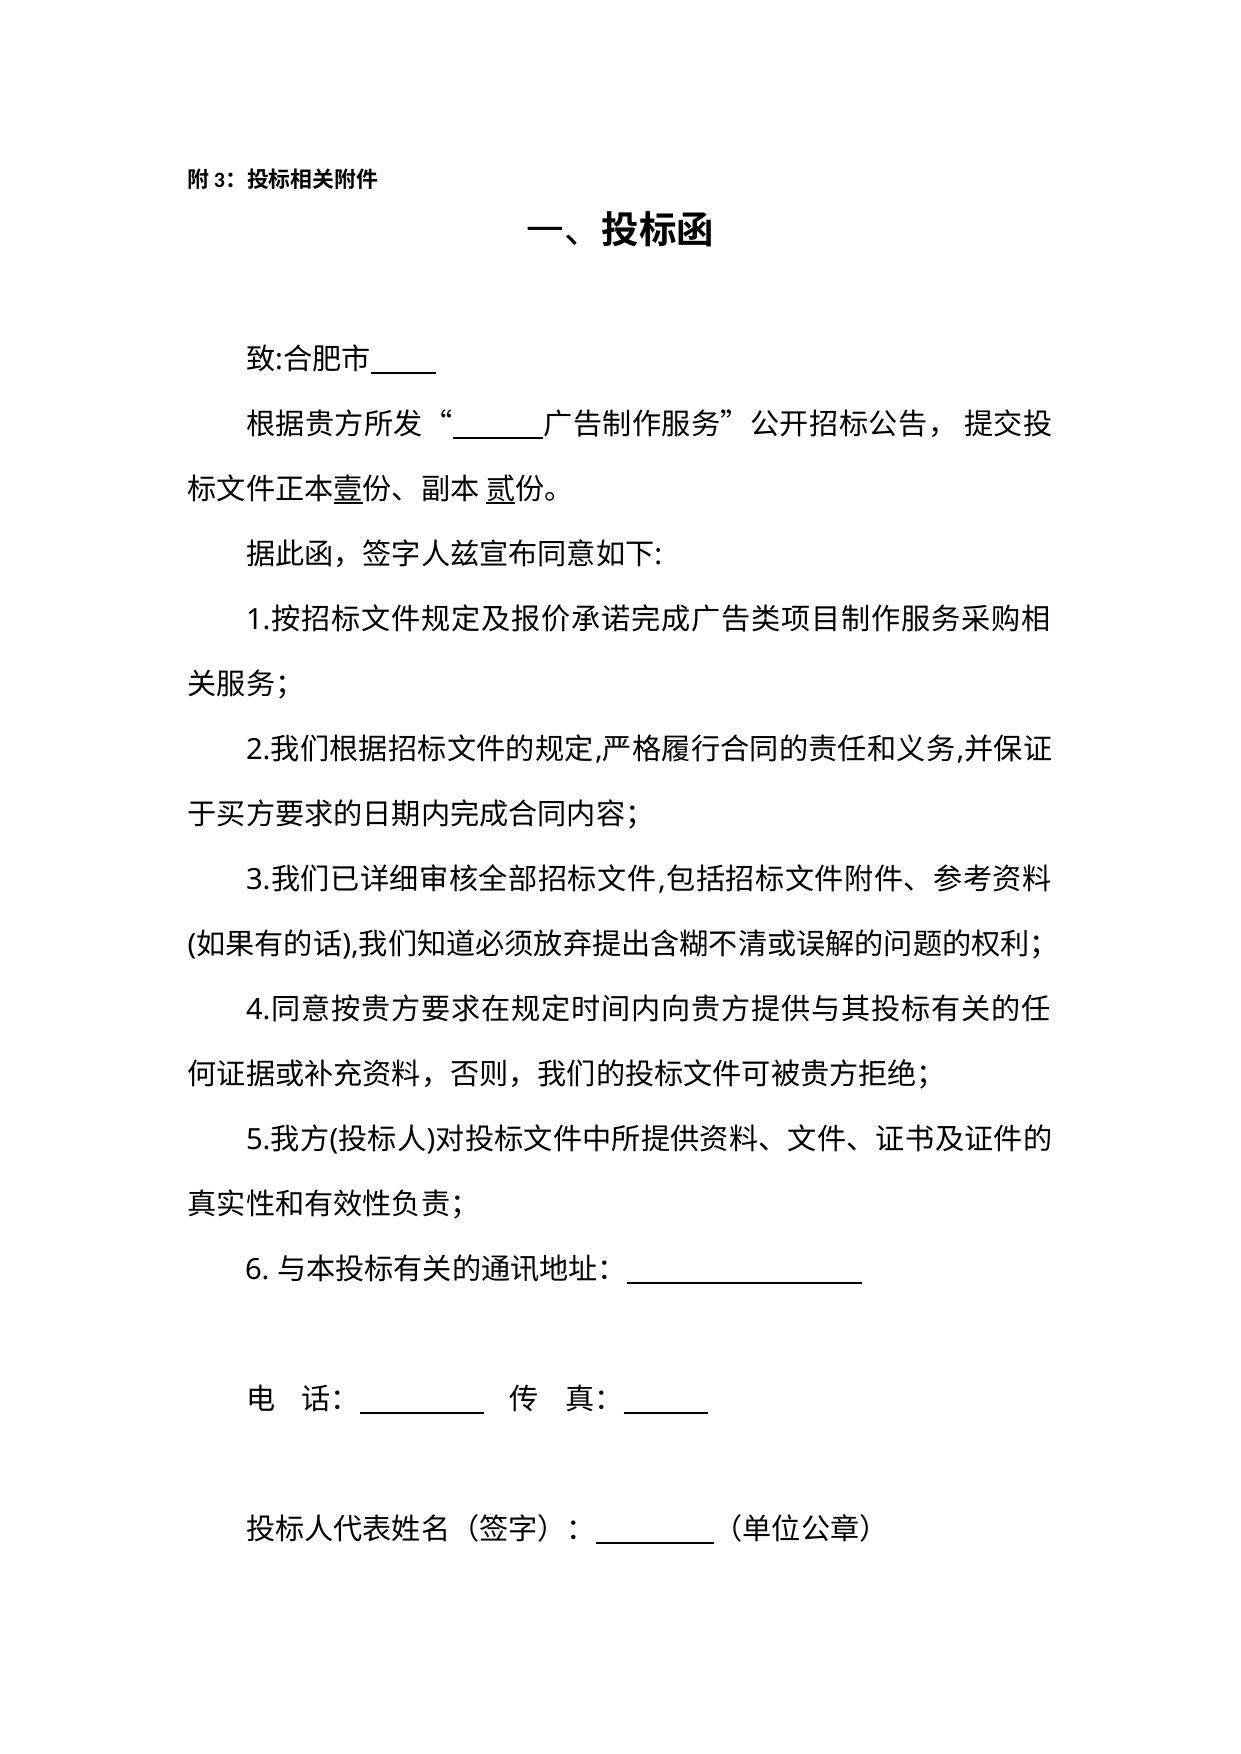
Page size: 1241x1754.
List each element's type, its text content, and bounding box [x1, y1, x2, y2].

text 根据贵方所发“ 广告制作服务”公开招标公告， 提交投标文件正本壹份、副本 贰份。 [187, 389, 1053, 519]
subtitle 一、投标函 [187, 194, 1053, 259]
text 4.同意按贵方要求在规定时间内向贵方提供与其投标有关的任何证据或补充资料，否则，我们的投标文件可被贵方拒绝； [187, 974, 1053, 1104]
text 3.我们已详细审核全部招标文件,包括招标文件附件、参考资料(如果有的话),我们知道必须放弃提出含糊不清或误解的问题的权利； [187, 844, 1053, 974]
text 2.我们根据招标文件的规定,严格履行合同的责任和义务,并保证于买方要求的日期内完成合同内容； [187, 714, 1053, 844]
text 6. 与本投标有关的通讯地址： [187, 1234, 1053, 1299]
text 据此函，签字人兹宣布同意如下: [187, 519, 1053, 584]
text 致:合肥市 [187, 324, 1053, 389]
text 投标人代表姓名（签字）： （单位公章） [187, 1494, 1053, 1559]
text 附3：投标相关附件 [187, 162, 1053, 194]
text 1.按招标文件规定及报价承诺完成广告类项目制作服务采购相关服务； [187, 584, 1053, 714]
text 电 话： 传 真： [187, 1364, 1053, 1429]
text 5.我方(投标人)对投标文件中所提供资料、文件、证书及证件的真实性和有效性负责； [187, 1104, 1053, 1234]
